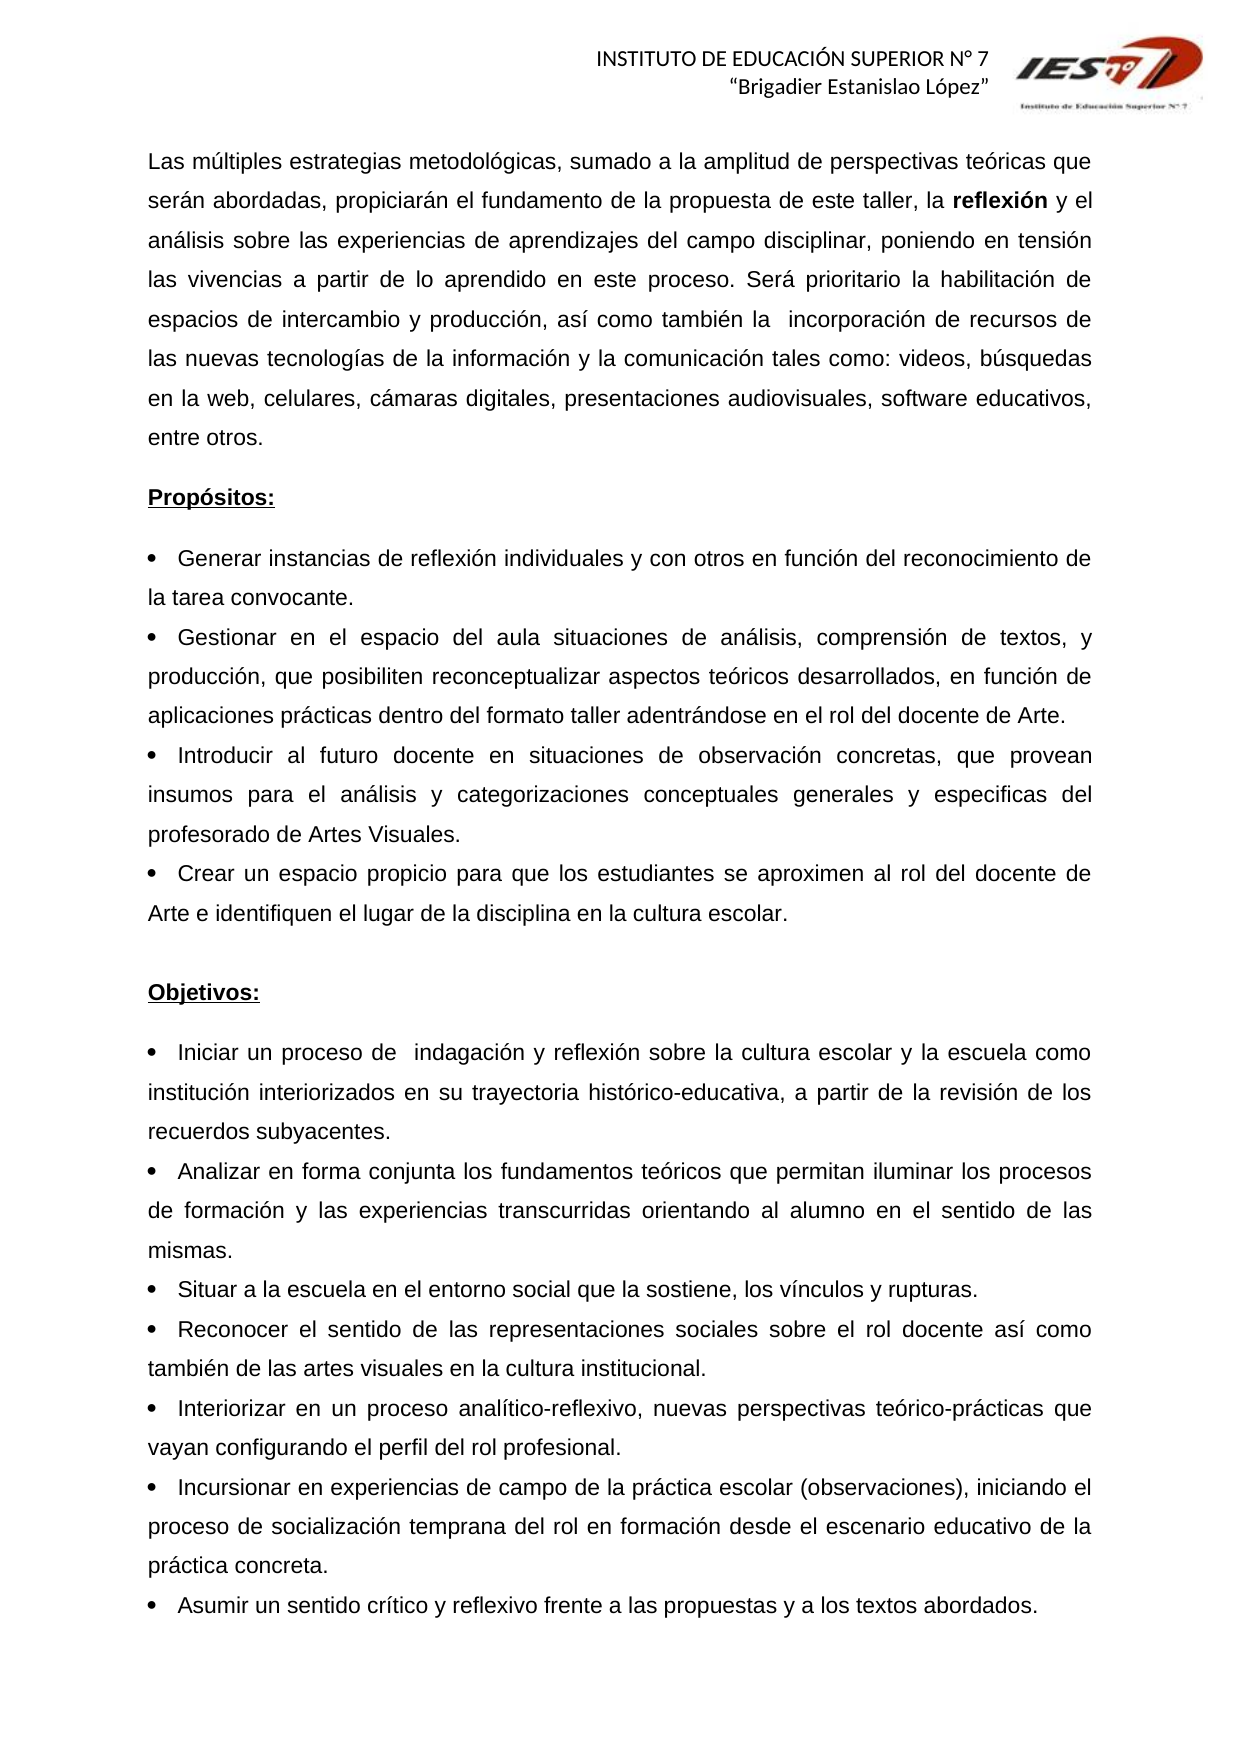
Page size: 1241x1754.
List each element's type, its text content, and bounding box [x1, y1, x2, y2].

list Interiorizar en un proceso analítico-reflexivo, nuevas perspectivas teórico-prácticas que vayan configurando el perfil del rol profesional. [148, 1394, 1093, 1460]
text Objetivos: [148, 979, 1093, 1005]
text Propósitos: [148, 484, 1093, 511]
picture [1011, 12, 1208, 124]
list Asumir un sentido crítico y reflexivo frente a las propuestas y a los textos abordados. [148, 1592, 1093, 1618]
list Crear un espacio propicio para que los estudiantes se aproximen al rol del docente de Arte e identifiquen el lugar de la disciplina en la cultura escolar. [148, 860, 1093, 926]
list Introducir al futuro docente en situaciones de observación concretas, que provean insumos para el análisis y categorizaciones conceptuales generales y especificas del profesorado de Artes Visuales. [148, 742, 1093, 847]
text Las múltiples estrategias metodológicas, sumado a la amplitud de perspectivas teóricas que serán abordadas, propiciarán el fundamento de la propuesta de este taller, la reflexión y el análisis sobre las experiencias de aprendizajes del campo disciplinar, poniendo en tensión las vivencias a partir de lo aprendido en este proceso. Será prioritario la habilitación de espacios de intercambio y producción, así como también la incorporación de recursos de las nuevas tecnologías de la información y la comunicación tales como: videos, búsquedas en la web, celulares, cámaras digitales, presentaciones audiovisuales, software educativos, entre otros. [148, 148, 1093, 450]
list Incursionar en experiencias de campo de la práctica escolar (observaciones), iniciando el proceso de socialización temprana del rol en formación desde el escenario educativo de la práctica concreta. [148, 1473, 1093, 1579]
list Gestionar en el espacio del aula situaciones de análisis, comprensión de textos, y producción, que posibiliten reconceptualizar aspectos teóricos desarrollados, en función de aplicaciones prácticas dentro del formato taller adentrándose en el rol del docente de Arte. [148, 623, 1093, 729]
list Reconocer el sentido de las representaciones sociales sobre el rol docente así como también de las artes visuales en la cultura institucional. [148, 1316, 1093, 1381]
list Iniciar un proceso de indagación y reflexión sobre la cultura escolar y la escuela como institución interiorizados en su trayectoria histórico-educativa, a partir de la revisión de los recuerdos subyacentes. [148, 1039, 1093, 1144]
list Situar a la escuela en el entorno social que la sostiene, los vínculos y rupturas. [148, 1276, 1093, 1302]
list Generar instancias de reflexión individuales y con otros en función del reconocimiento de la tarea convocante. [148, 544, 1093, 610]
list Analizar en forma conjunta los fundamentos teóricos que permitan iluminar los procesos de formación y las experiencias transcurridas orientando al alumno en el sentido de las mismas. [148, 1158, 1093, 1263]
